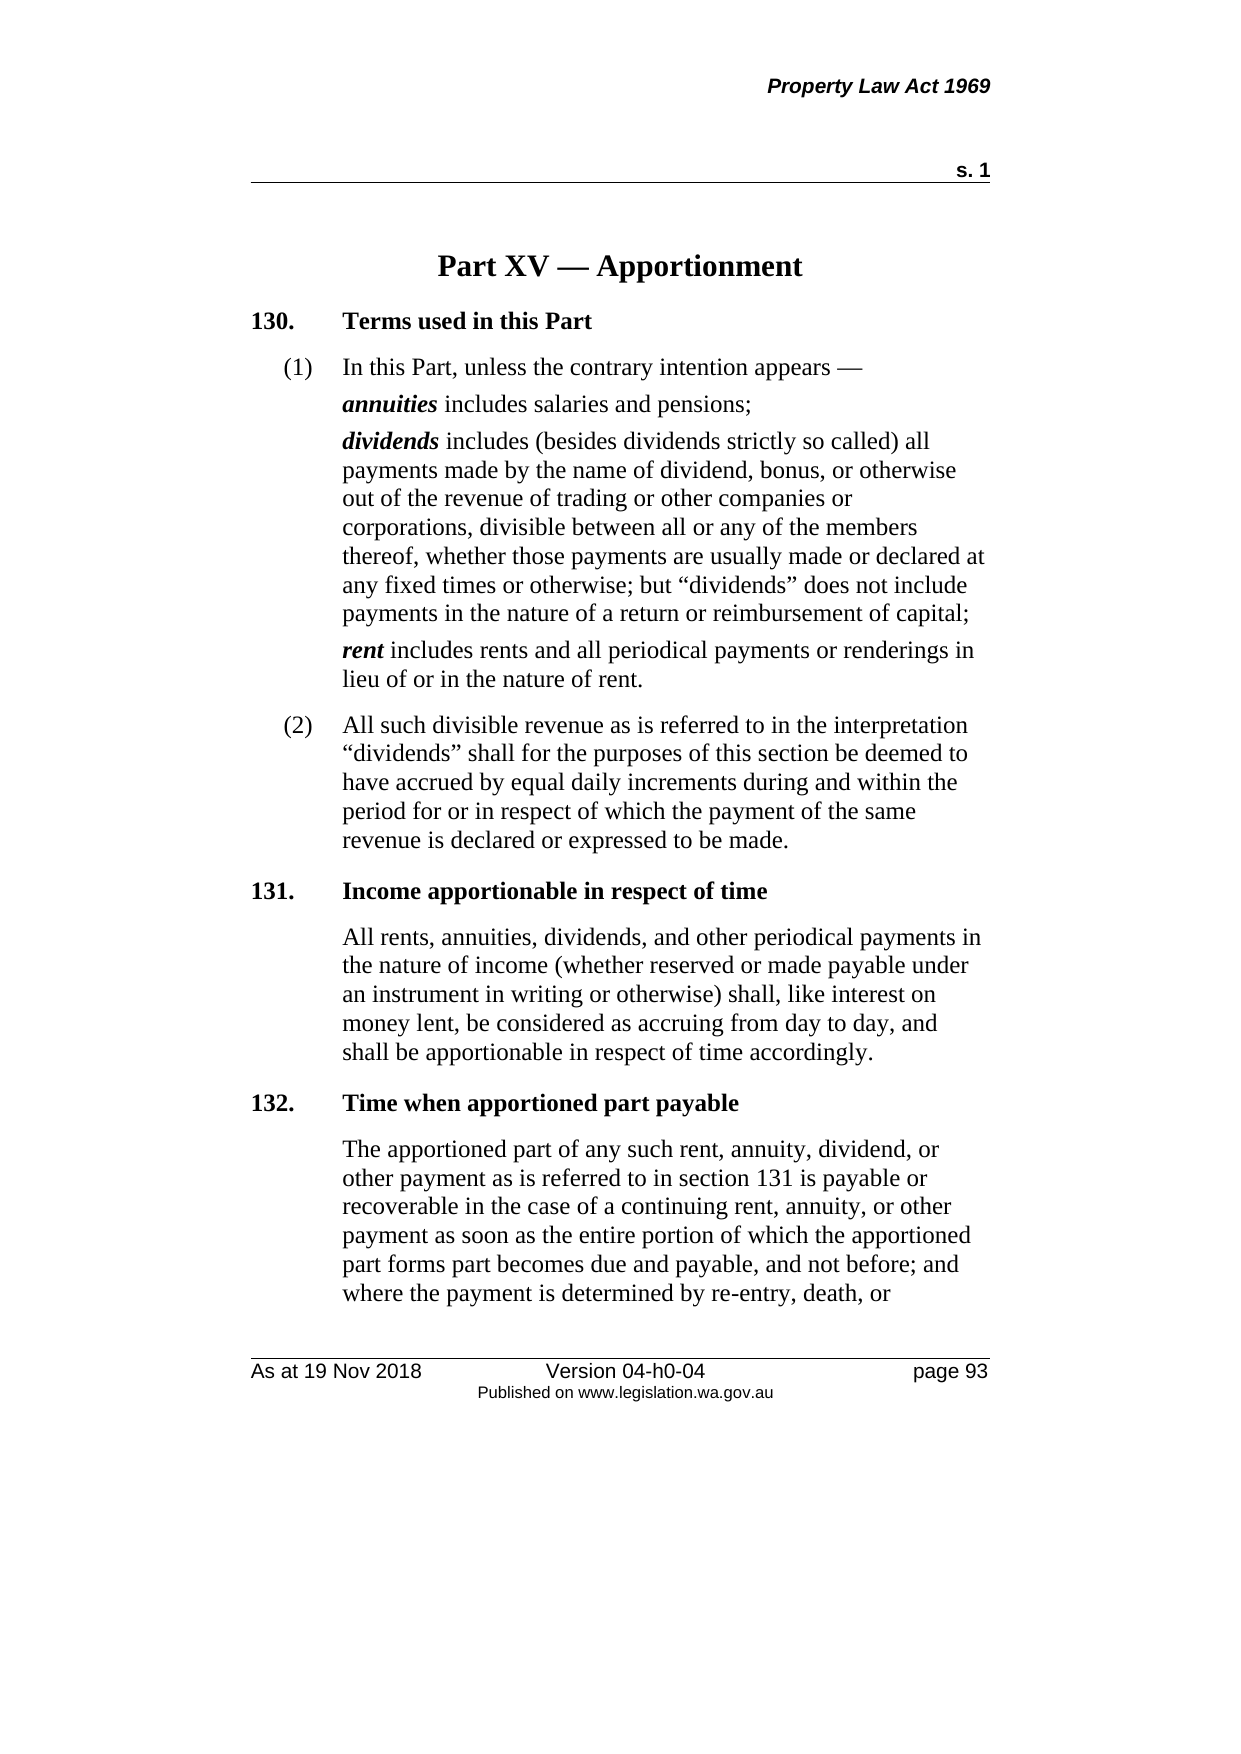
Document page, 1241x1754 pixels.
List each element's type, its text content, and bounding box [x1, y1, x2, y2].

subtitle Part XV — Apportionment [251, 247, 990, 283]
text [251, 1134, 990, 1306]
subtitle 130. Terms used in this Part [251, 306, 990, 335]
text (1) In this Part, unless the contrary intention appears — [251, 352, 990, 381]
subtitle 131. Income apportionable in respect of time [251, 876, 990, 905]
text annuities includes salaries and pensions; [251, 389, 990, 418]
text (2) All such divisible revenue as is referred to in the interpretation “dividends” shall for the purposes of this section be deemed to have accrued by equal daily increments during and within the period for or in respect of which the payment of the same revenue is declared or expressed to be made. [251, 710, 990, 853]
text rent includes rents and all periodical payments or renderings in lieu of or in the nature of rent. [251, 636, 990, 693]
text dividends includes (besides dividends strictly so called) all payments made by the name of dividend, bonus, or otherwise out of the revenue of trading or other companies or corporations, divisible between all or any of the members thereof, whether those payments are usually made or declared at any fixed times or otherwise; but “dividends” does not include payments in the nature of a return or reimbursement of capital; [251, 426, 990, 627]
text All rents, annuities, dividends, and other periodical payments in the nature of income (whether reserved or made payable under an instrument in writing or otherwise) shall, like interest on money lent, be considered as accruing from day to day, and shall be apportionable in respect of time accordingly. [251, 922, 990, 1066]
subtitle 132. Time when apportioned part payable [251, 1088, 990, 1117]
